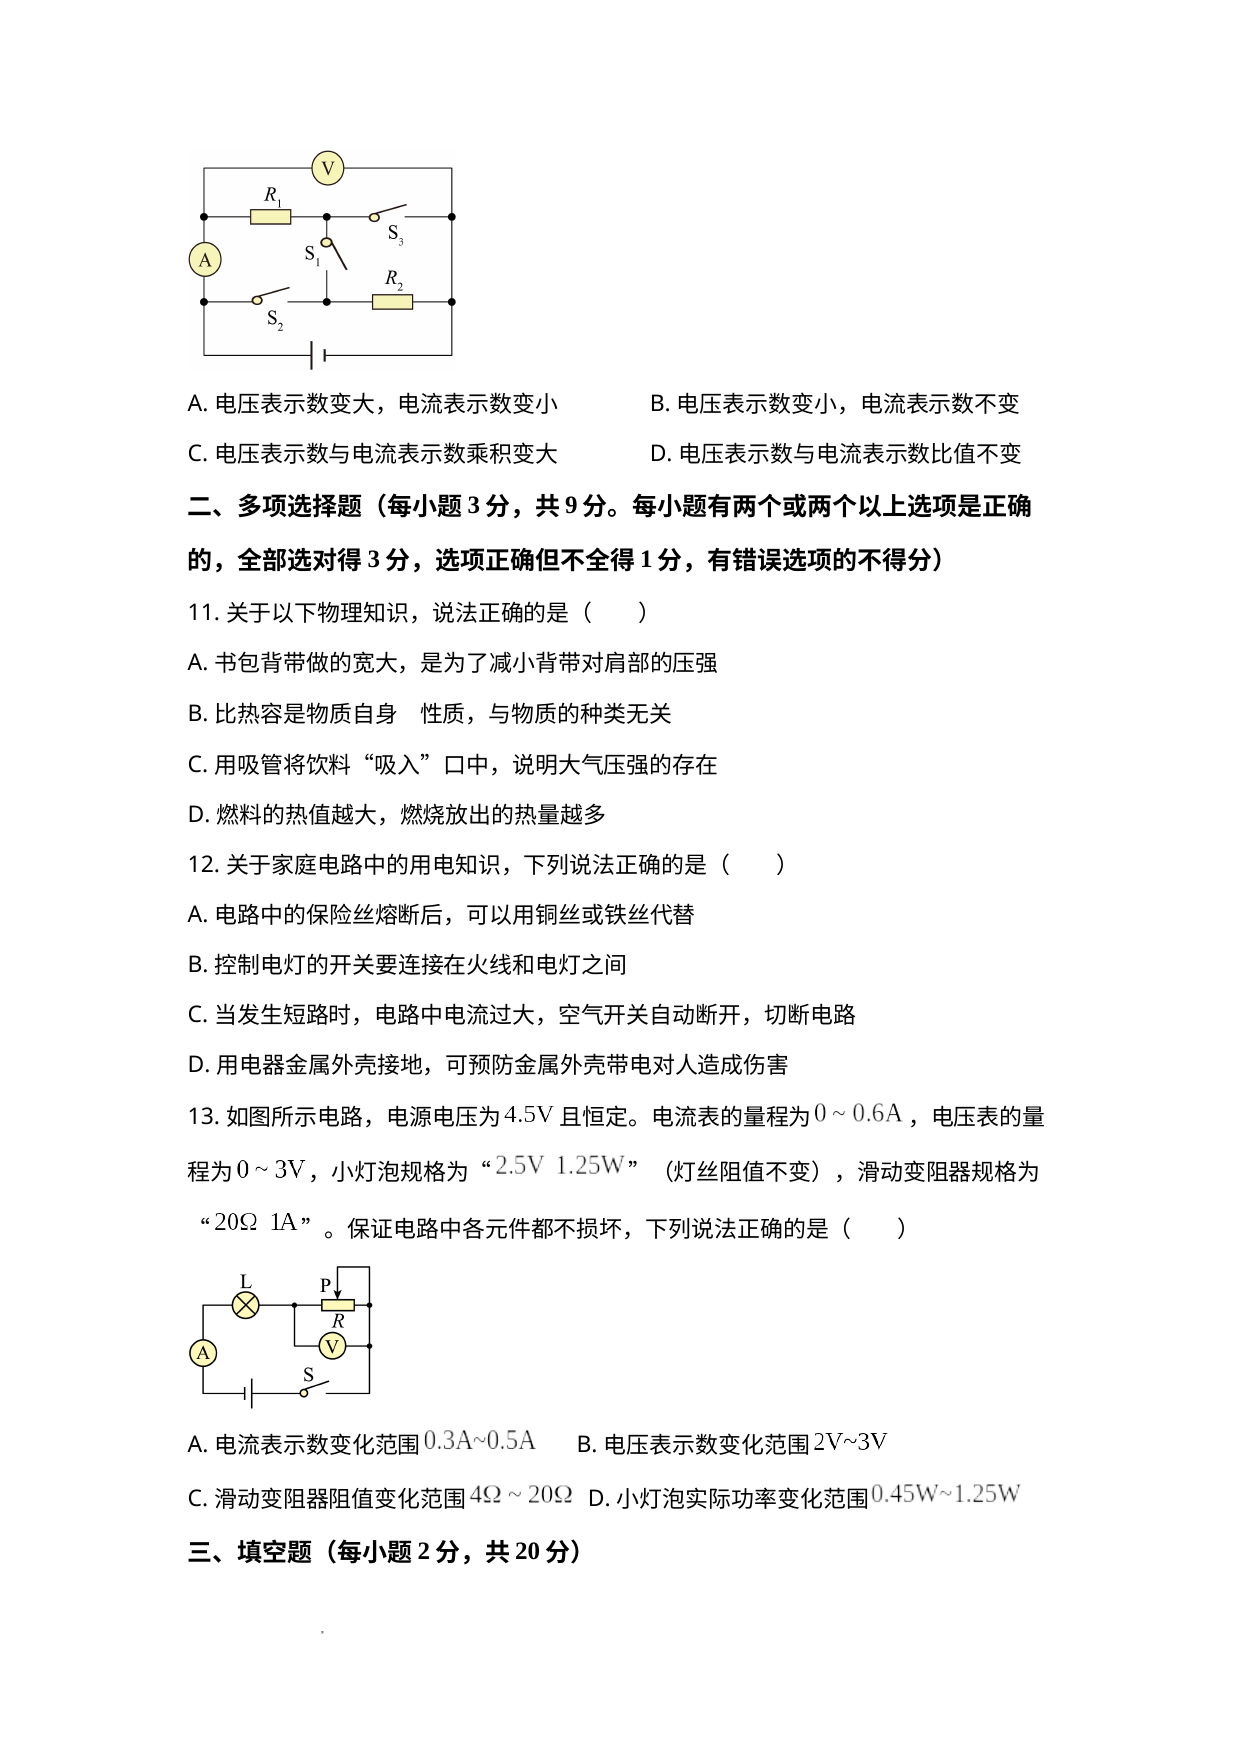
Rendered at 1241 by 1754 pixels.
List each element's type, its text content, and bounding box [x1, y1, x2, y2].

text C. 当发生短路时，电路中电流过大，空气开关自动断开，切断电路 [187, 997, 1053, 1031]
text A. 电流表示数变化范围 B. 电压表示数变化范围 [187, 1426, 1053, 1462]
text D. 燃料的热值越大，燃烧放出的热量越多 [187, 797, 1053, 831]
text D. 用电器金属外壳接地，可预防金属外壳带电对人造成伤害 [187, 1047, 1053, 1081]
text A. 电压表示数变大，电流表示数变小 B. 电压表示数变小，电流表示数不变 [187, 386, 1053, 419]
text C. 电压表示数与电流表示数乘积变大 D. 电压表示数与电流表示数比值不变 [187, 436, 1053, 469]
text 11. 关于以下物理知识，说法正确的是（ ） [187, 595, 1053, 628]
picture [187, 150, 457, 371]
picture [187, 1264, 374, 1410]
text B. 比热容是物质自身性质，与物质的种类无关 [187, 695, 1053, 731]
text 二、多项选择题（每小题3分，共9分。每小题有两个或两个以上选项是正确的，全部选对得3分，选项正确但不全得1分，有错误选项的不得分） [187, 486, 1053, 577]
text C. 用吸管将饮料“吸入”口中，说明大气压强的存在 [187, 747, 1053, 781]
text 三、填空题（每小题2分，共20分） [187, 1532, 1053, 1569]
text C. 滑动变阻器阻值变化范围 D. 小灯泡实际功率变化范围 [187, 1479, 1053, 1516]
text A. 电路中的保险丝熔断后，可以用铜丝或铁丝代替 [187, 897, 1053, 931]
text A. 书包背带做的宽大，是为了减小背带对肩部的压强 [187, 645, 1053, 678]
text 12. 关于家庭电路中的用电知识，下列说法正确的是（ ） [187, 847, 1053, 881]
text B. 控制电灯的开关要连接在火线和电灯之间 [187, 947, 1053, 981]
text 13. 如图所示电路，电源电压为且恒定。电流表的量程为，电压表的量程为，小灯泡规格为“”（灯丝阻值不变），滑动变阻器规格为“”。保证电路中各元件都不损坏，下列说法正确的是（ ） [187, 1097, 1053, 1248]
